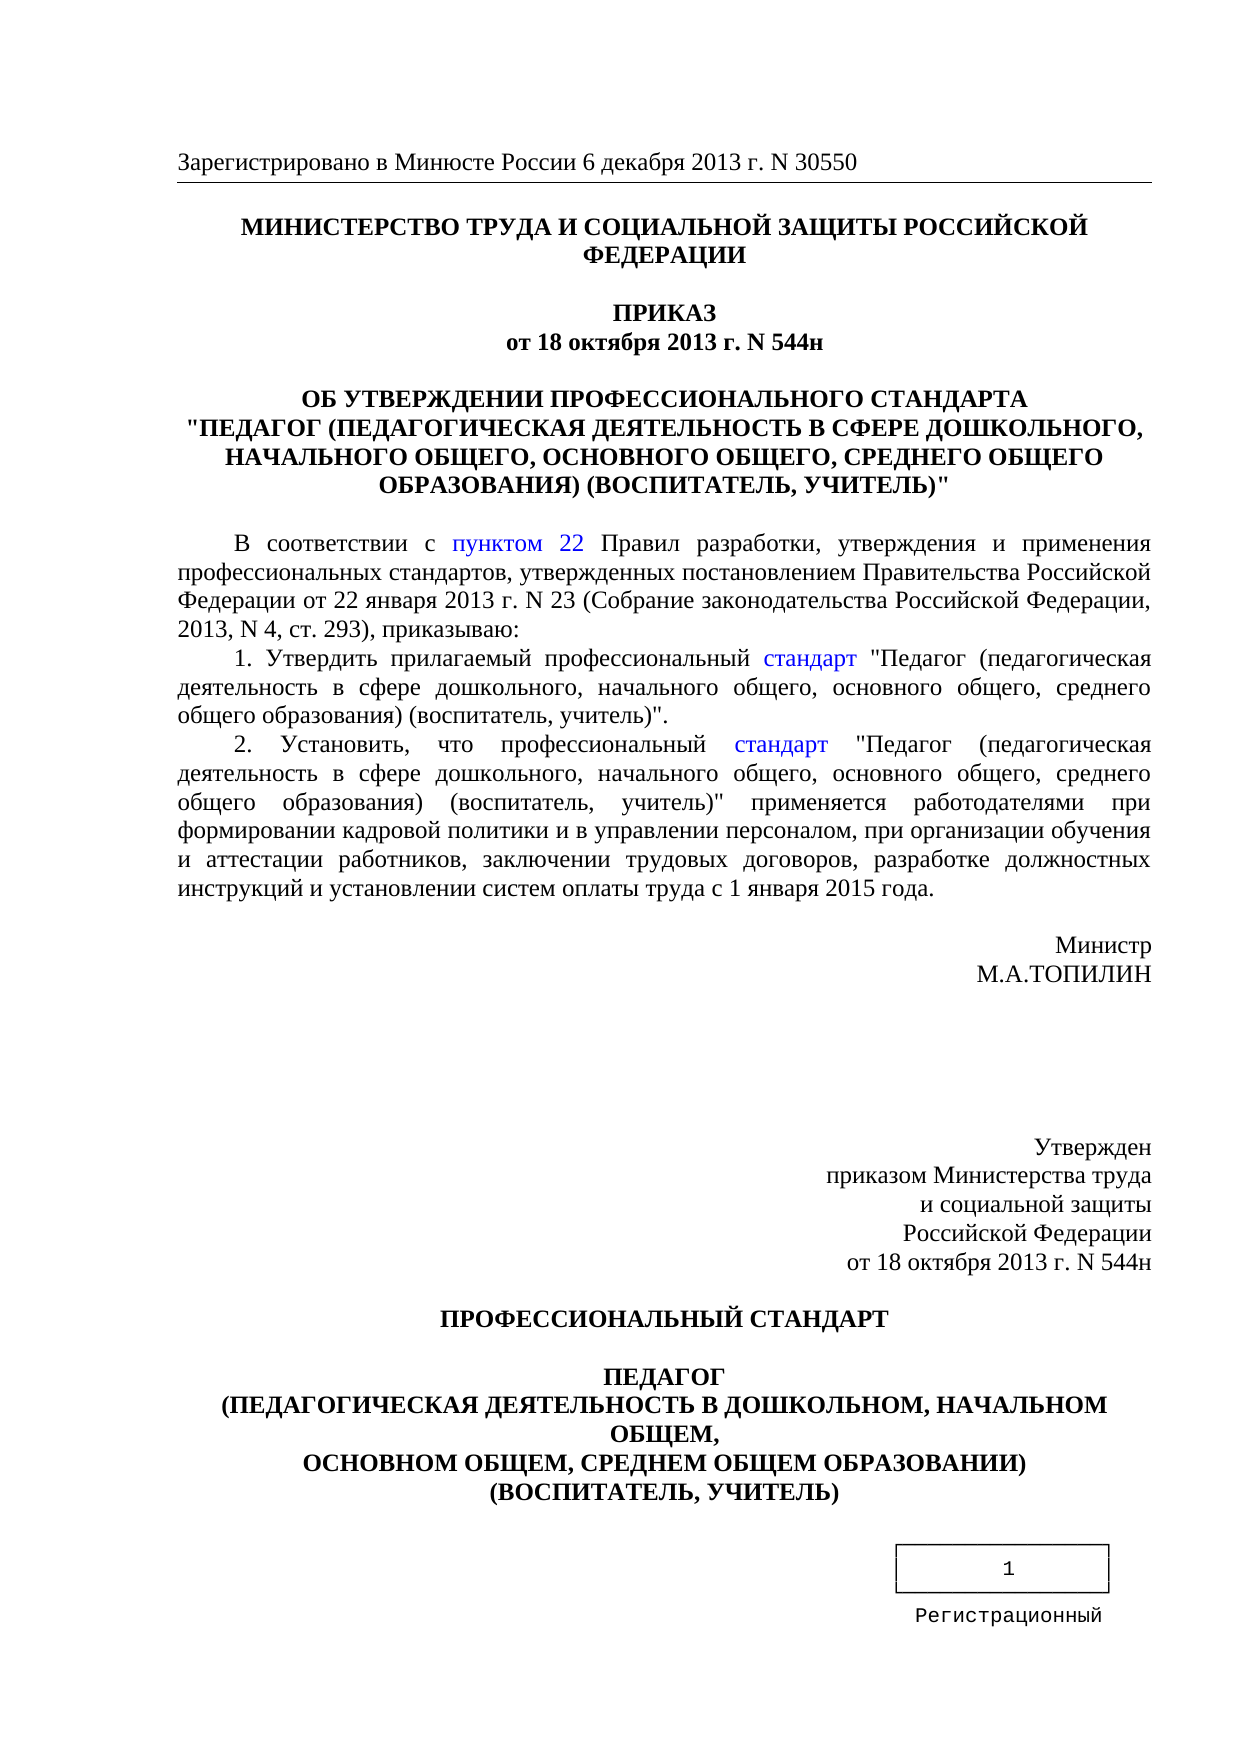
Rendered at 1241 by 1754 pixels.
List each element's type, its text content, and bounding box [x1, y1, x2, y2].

text В соответствии с пунктом 22 Правил разработки, утверждения и применения профессиональных стандартов, утвержденных постановлением Правительства Российской Федерации от 22 января 2013 г. N 23 (Собрание законодательства Российской Федерации, 2013, N 4, ст. 293), приказываю: [177, 528, 1152, 643]
text ПРИКАЗ [177, 298, 1152, 327]
text ОСНОВНОМ ОБЩЕМ, СРЕДНЕМ ОБЩЕМ ОБРАЗОВАНИИ) [177, 1448, 1152, 1477]
text ОБ УТВЕРЖДЕНИИ ПРОФЕССИОНАЛЬНОГО СТАНДАРТА [177, 384, 1152, 413]
text и социальной защиты [177, 1189, 1152, 1218]
text 1. Утвердить прилагаемый профессиональный стандарт "Педагог (педагогическая деятельность в сфере дошкольного, начального общего, основного общего, среднего общего образования) (воспитатель, учитель)". [177, 643, 1152, 729]
text (ВОСПИТАТЕЛЬ, УЧИТЕЛЬ) [177, 1477, 1152, 1506]
text МИНИСТЕРСТВО ТРУДА И СОЦИАЛЬНОЙ ЗАЩИТЫ РОССИЙСКОЙ ФЕДЕРАЦИИ [177, 212, 1152, 269]
text ОБРАЗОВАНИЯ) (ВОСПИТАТЕЛЬ, УЧИТЕЛЬ)" [177, 471, 1152, 499]
text от 18 октября 2013 г. N 544н [177, 1247, 1152, 1276]
text ПЕДАГОГ [177, 1362, 1152, 1391]
text │ 1 │ [177, 1558, 1152, 1582]
text Министр [177, 931, 1152, 959]
text ┌────────────────┐ [177, 1534, 1152, 1558]
text Утвержден [177, 1132, 1152, 1161]
text Регистрационный [177, 1605, 1152, 1629]
text Зарегистрировано в Минюсте России 6 декабря 2013 г. N 30550 [177, 147, 1152, 176]
text (ПЕДАГОГИЧЕСКАЯ ДЕЯТЕЛЬНОСТЬ В ДОШКОЛЬНОМ, НАЧАЛЬНОМ ОБЩЕМ, [177, 1391, 1152, 1448]
text от 18 октября 2013 г. N 544н [177, 327, 1152, 356]
text 2. Установить, что профессиональный стандарт "Педагог (педагогическая деятельность в сфере дошкольного, начального общего, основного общего, среднего общего образования) (воспитатель, учитель)" применяется работодателями при формировании кадровой политики и в управлении персоналом, при организации обучения и аттестации работников, заключении трудовых договоров, разработке должностных инструкций и установлении систем оплаты труда с 1 января 2015 года. [177, 729, 1152, 902]
text ПРОФЕССИОНАЛЬНЫЙ СТАНДАРТ [177, 1304, 1152, 1333]
text приказом Министерства труда [177, 1161, 1152, 1189]
text "ПЕДАГОГ (ПЕДАГОГИЧЕСКАЯ ДЕЯТЕЛЬНОСТЬ В СФЕРЕ ДОШКОЛЬНОГО, [177, 413, 1152, 442]
text └────────────────┘ [177, 1582, 1152, 1605]
text Российской Федерации [177, 1218, 1152, 1247]
text НАЧАЛЬНОГО ОБЩЕГО, ОСНОВНОГО ОБЩЕГО, СРЕДНЕГО ОБЩЕГО [177, 442, 1152, 471]
text М.А.ТОПИЛИН [177, 959, 1152, 988]
